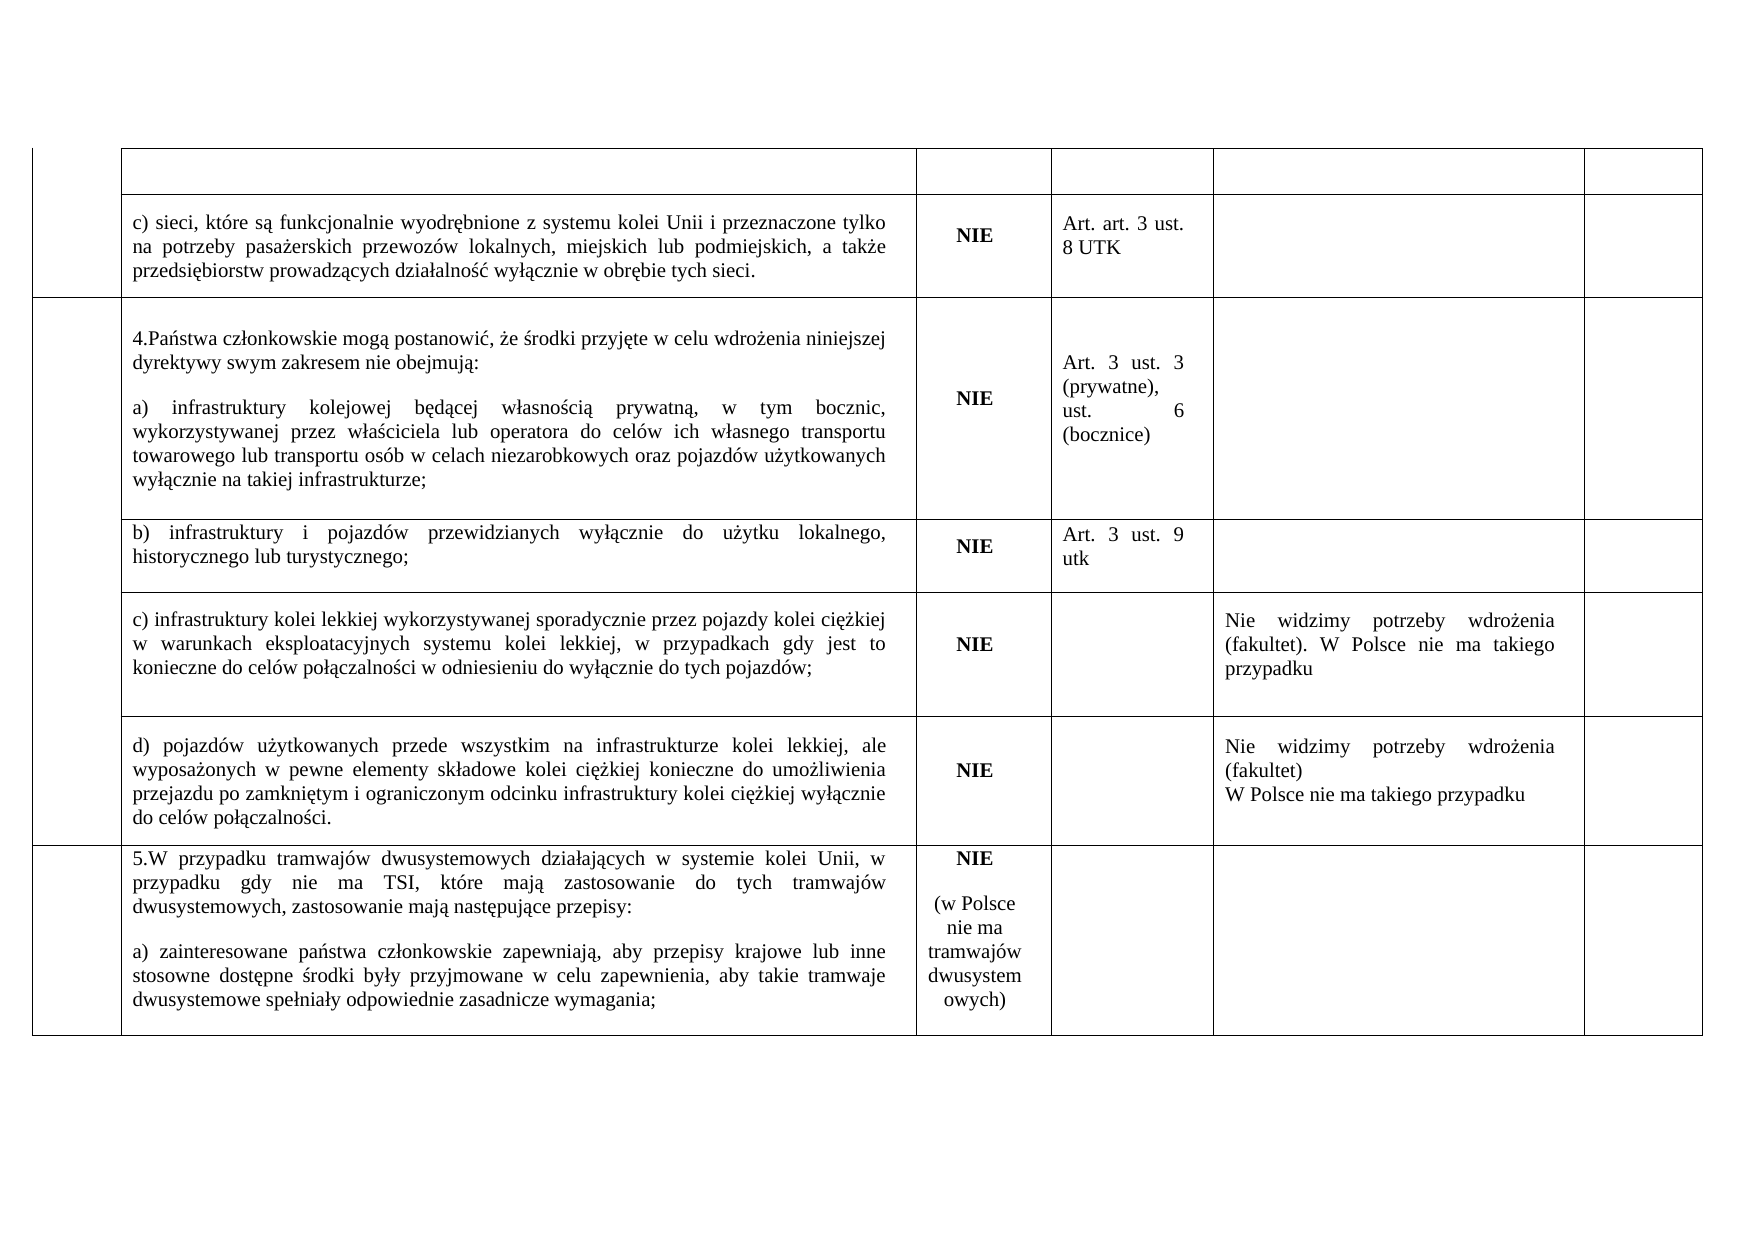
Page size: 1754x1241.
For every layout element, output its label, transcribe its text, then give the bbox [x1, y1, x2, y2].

table_cell Art. art. 3 ust. 8 UTK [1052, 195, 1213, 297]
table_cell [33, 298, 121, 844]
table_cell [917, 149, 1051, 193]
table_cell [1585, 520, 1702, 592]
table_cell 5.W przypadku tramwajów dwusystemowych działających w systemie kolei Unii, w przypadku gdy nie ma TSI, które mają zastosowanie do tych tramwajów dwusystemowych, zastosowanie mają następujące przepisy: a) zainteresowane państwa członkowskie zapewniają, aby przepisy krajowe lub inne stosowne dostępne środki były przyjmowane w celu zapewnienia, aby takie tramwaje dwusystemowe spełniały odpowiednie zasadnicze wymagania; [122, 846, 916, 1035]
table_cell [1585, 195, 1702, 297]
table_cell [1052, 593, 1213, 716]
table_cell [1214, 520, 1584, 592]
table_cell [1052, 846, 1213, 1035]
table_cell NIE [917, 195, 1051, 297]
table_cell Art. 3 ust. 9 utk [1052, 520, 1213, 592]
table_cell NIE [917, 717, 1051, 844]
table_cell b) infrastruktury i pojazdów przewidzianych wyłącznie do użytku lokalnego, historycznego lub turystycznego; [122, 520, 916, 592]
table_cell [917, 846, 1051, 1035]
table_cell [1585, 298, 1702, 519]
table_cell [1585, 149, 1702, 193]
table_cell NIE [917, 593, 1051, 716]
table_cell c) sieci, które są funkcjonalnie wyodrębnione z systemu kolei Unii i przeznaczone tylko na potrzeby pasażerskich przewozów lokalnych, miejskich lub podmiejskich, a także przedsiębiorstw prowadzących działalność wyłącznie w obrębie tych sieci. [122, 195, 916, 297]
table_cell [1585, 593, 1702, 716]
table_cell Nie widzimy potrzeby wdrożenia (fakultet). W Polsce nie ma takiego przypadku [1214, 593, 1584, 716]
table_cell [1585, 717, 1702, 844]
table_cell NIE [917, 520, 1051, 592]
table_cell [1052, 717, 1213, 844]
table_cell [1214, 298, 1584, 519]
table_cell c) infrastruktury kolei lekkiej wykorzystywanej sporadycznie przez pojazdy kolei ciężkiej w warunkach eksploatacyjnych systemu kolei lekkiej, w przypadkach gdy jest to konieczne do celów połączalności w odniesieniu do wyłącznie do tych pojazdów; [122, 593, 916, 716]
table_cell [122, 149, 916, 193]
table_cell 4.Państwa członkowskie mogą postanowić, że środki przyjęte w celu wdrożenia niniejszej dyrektywy swym zakresem nie obejmują: a) infrastruktury kolejowej będącej własnością prywatną, w tym bocznic, wykorzystywanej przez właściciela lub operatora do celów ich własnego transportu towarowego lub transportu osób w celach niezarobkowych oraz pojazdów użytkowanych wyłącznie na takiej infrastrukturze; [122, 298, 916, 519]
table_cell [1585, 846, 1702, 1035]
table_cell [1214, 195, 1584, 297]
table_cell d) pojazdów użytkowanych przede wszystkim na infrastrukturze kolei lekkiej, ale wyposażonych w pewne elementy składowe kolei ciężkiej konieczne do umożliwienia przejazdu po zamkniętym i ograniczonym odcinku infrastruktury kolei ciężkiej wyłącznie do celów połączalności. [122, 717, 916, 844]
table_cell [1052, 149, 1213, 193]
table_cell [1214, 149, 1584, 193]
table_cell NIE [917, 298, 1051, 519]
table_cell [33, 846, 121, 1035]
table_cell Nie widzimy potrzeby wdrożenia (fakultet) W Polsce nie ma takiego przypadku [1214, 717, 1584, 844]
table_cell Art. 3 ust. 3 (prywatne), ust. 6 (bocznice) [1052, 298, 1213, 519]
table_cell [1214, 846, 1584, 1035]
